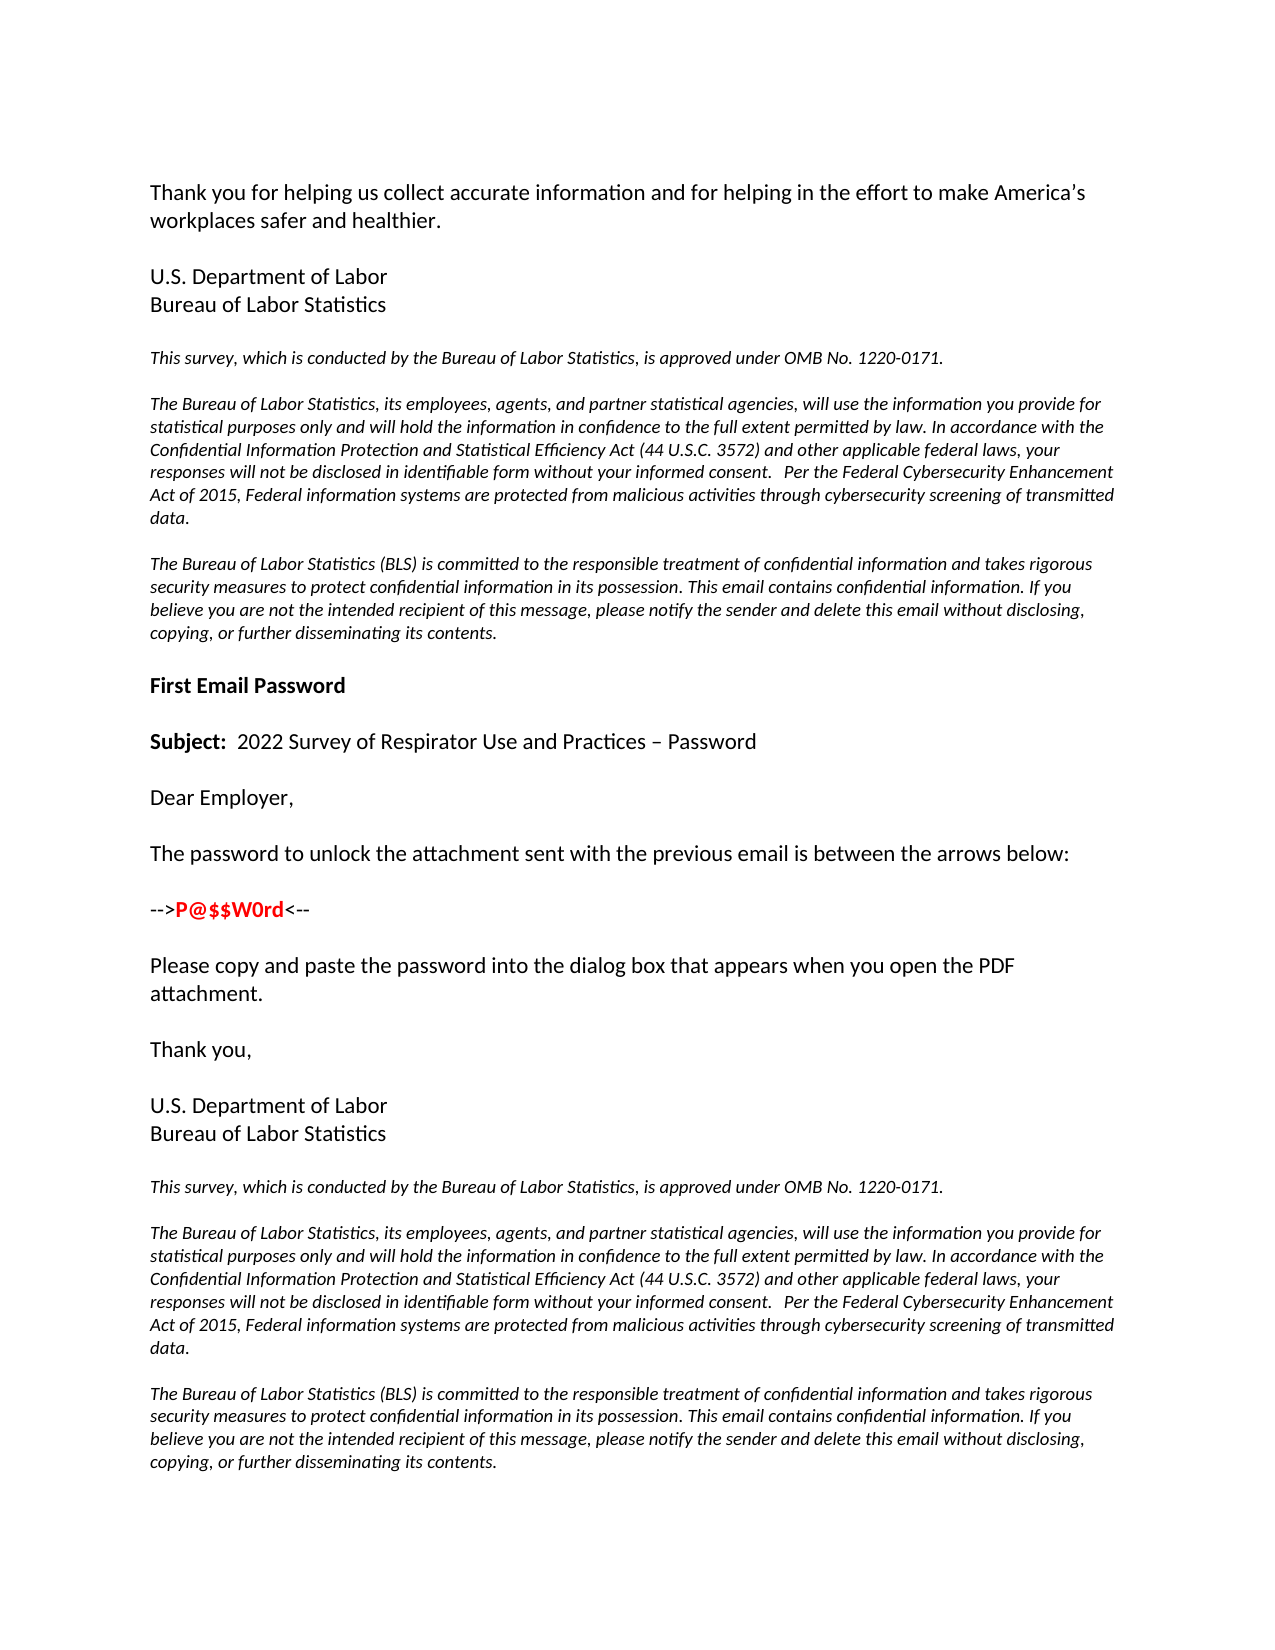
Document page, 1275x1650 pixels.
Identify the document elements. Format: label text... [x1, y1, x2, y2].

text -->P@$$W0rd<-- [150, 895, 1125, 923]
text Please copy and paste the password into the dialog box that appears when you open the PDF attachment. [150, 951, 1125, 1007]
text The password to unlock the attachment sent with the previous email is between the arrows below: [150, 839, 1125, 867]
text This survey, which is conducted by the Bureau of Labor Statistics, is approved under OMB No. 1220-0171. [150, 1176, 1125, 1198]
text Thank you, [150, 1035, 1125, 1063]
text Subject: 2022 Survey of Respirator Use and Practices – Password [150, 727, 1125, 755]
text The Bureau of Labor Statistics (BLS) is committed to the responsible treatment of confidential information and takes rigorous security measures to protect confidential information in its possession. This email contains confidential information. If you believe you are not the intended recipient of this message, please notify the sender and delete this email without disclosing, copying, or further disseminating its contents. [150, 552, 1125, 644]
text U.S. Department of Labor [150, 1091, 1125, 1119]
text The Bureau of Labor Statistics (BLS) is committed to the responsible treatment of confidential information and takes rigorous security measures to protect confidential information in its possession. This email contains confidential information. If you believe you are not the intended recipient of this message, please notify the sender and delete this email without disclosing, copying, or further disseminating its contents. [150, 1382, 1125, 1473]
text Bureau of Labor Statistics [150, 1119, 1125, 1147]
text The Bureau of Labor Statistics, its employees, agents, and partner statistical agencies, will use the information you provide for statistical purposes only and will hold the information in confidence to the full extent permitted by law. In accordance with the Confidential Information Protection and Statistical Efficiency Act (44 U.S.C. 3572) and other applicable federal laws, your responses will not be disclosed in identifiable form without your informed consent. Per the Federal Cybersecurity Enhancement Act of 2015, Federal information systems are protected from malicious activities through cybersecurity screening of transmitted data. [150, 392, 1125, 529]
text Bureau of Labor Statistics [150, 290, 1125, 318]
text U.S. Department of Labor [150, 262, 1125, 290]
subtitle First Email Password [150, 671, 1125, 699]
text The Bureau of Labor Statistics, its employees, agents, and partner statistical agencies, will use the information you provide for statistical purposes only and will hold the information in confidence to the full extent permitted by law. In accordance with the Confidential Information Protection and Statistical Efficiency Act (44 U.S.C. 3572) and other applicable federal laws, your responses will not be disclosed in identifiable form without your informed consent. Per the Federal Cybersecurity Enhancement Act of 2015, Federal information systems are protected from malicious activities through cybersecurity screening of transmitted data. [150, 1221, 1125, 1359]
text Dear Employer, [150, 783, 1125, 811]
text This survey, which is conducted by the Bureau of Labor Statistics, is approved under OMB No. 1220-0171. [150, 346, 1125, 369]
text Thank you for helping us collect accurate information and for helping in the effort to make America’s workplaces safer and healthier. [150, 178, 1125, 234]
